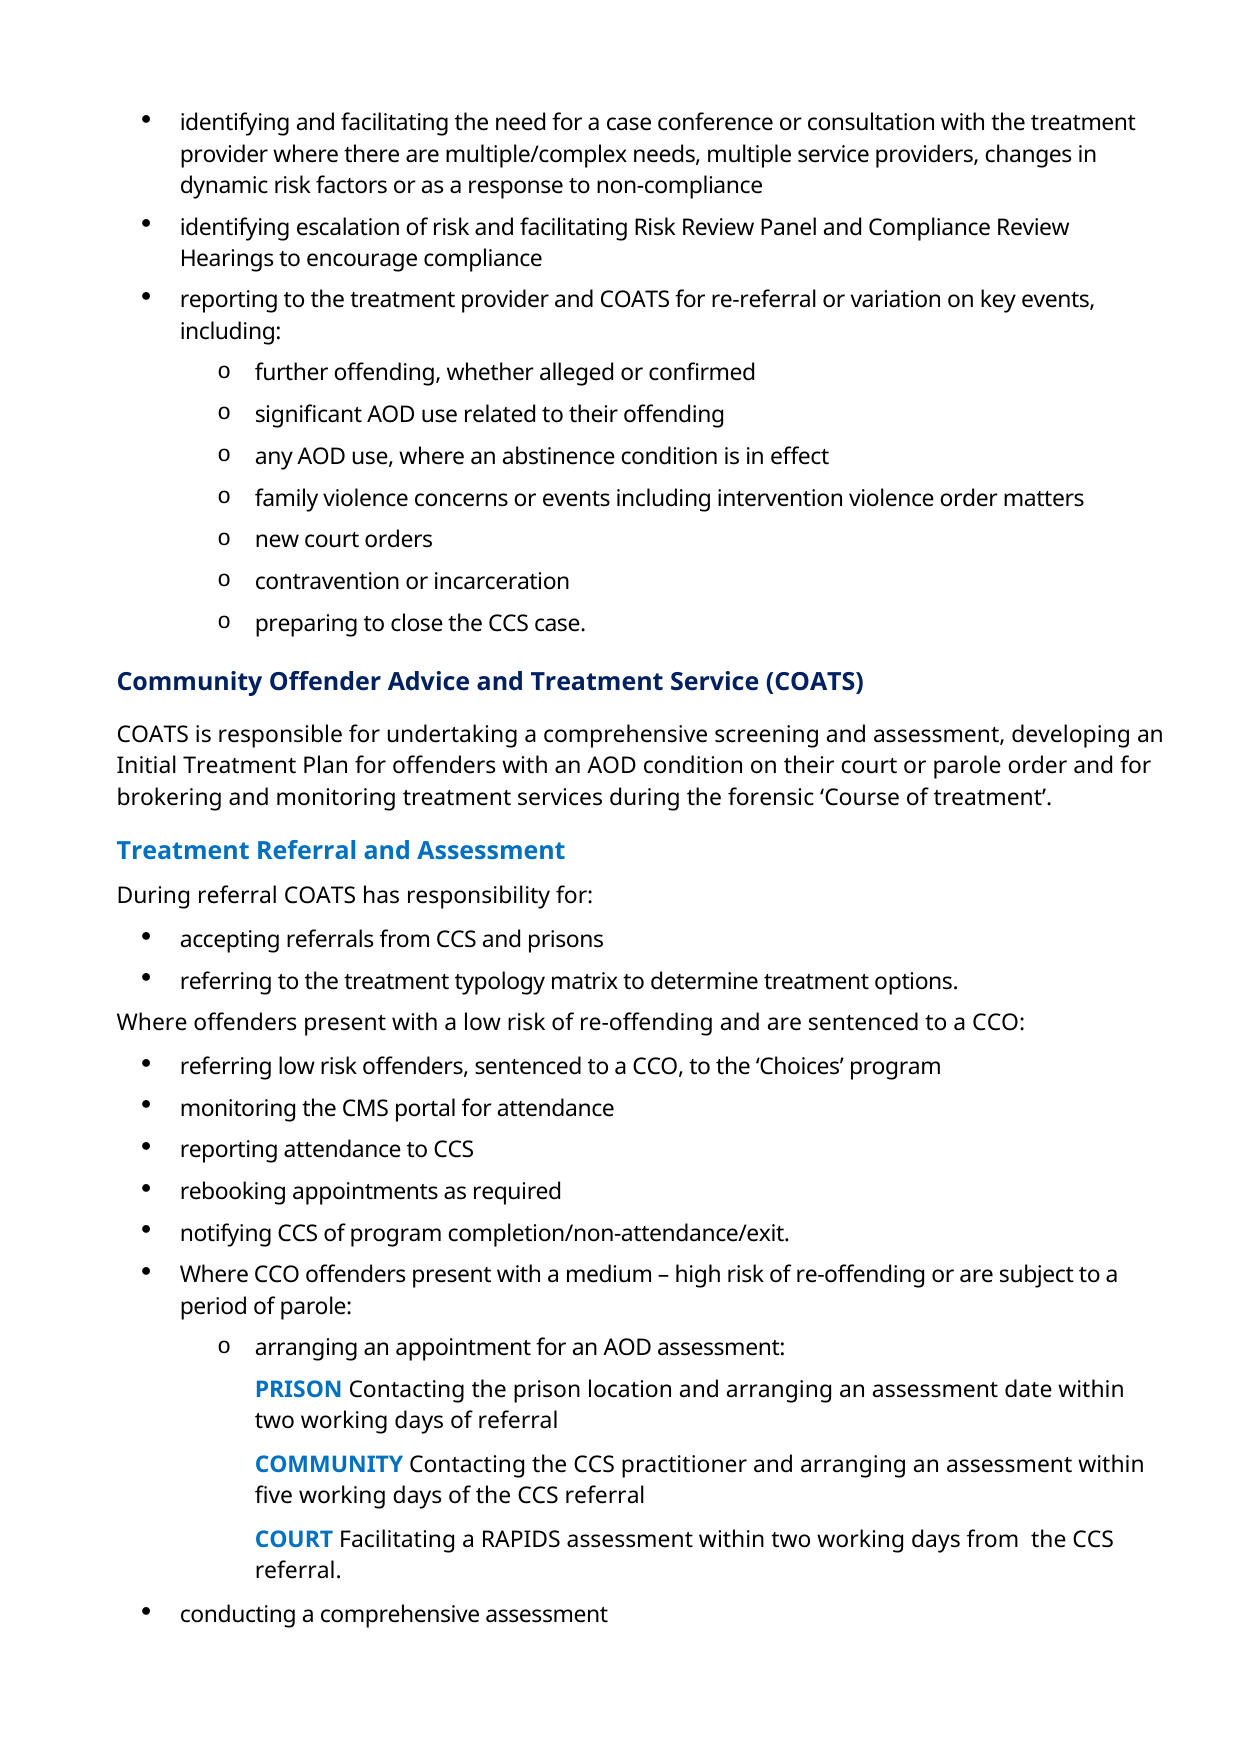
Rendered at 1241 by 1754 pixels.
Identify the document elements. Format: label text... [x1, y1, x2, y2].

text conducting a comprehensive assessment [142, 1598, 1165, 1629]
list any AOD use, where an abstinence condition is in effect [217, 440, 1164, 471]
text referring low risk offenders, sentenced to a CCO, to the ‘Choices’ program [142, 1050, 1165, 1081]
text identifying escalation of risk and facilitating Risk Review Panel and Compliance Review Hearings to encourage compliance [142, 210, 1165, 273]
list new court orders [217, 523, 1164, 555]
text During referral COATS has responsibility for: [116, 879, 1165, 911]
text referring to the treatment typology matrix to determine treatment options. [142, 965, 1165, 996]
text COMMUNITY Contacting the CCS practitioner and arranging an assessment within five working days of the CCS referral [254, 1448, 1165, 1511]
text notifying CCS of program completion/non-attendance/exit. [142, 1217, 1165, 1248]
text identifying and facilitating the need for a case conference or consultation with the treatment provider where there are multiple/complex needs, multiple service providers, changes in dynamic risk factors or as a response to non-compliance [142, 106, 1165, 200]
text Where CCO offenders present with a medium – high risk of re-offending or are subject to a period of parole: [142, 1258, 1165, 1321]
text monitoring the CMS portal for attendance [142, 1092, 1165, 1123]
text reporting attendance to CCS [142, 1133, 1165, 1165]
text COURT Facilitating a RAPIDS assessment within two working days from the CCS referral. [254, 1523, 1165, 1586]
list further offending, whether alleged or confirmed [217, 356, 1164, 388]
text Where offenders present with a low risk of re-offending and are sentenced to a CCO: [116, 1006, 1165, 1038]
text accepting referrals from CCS and prisons [142, 923, 1165, 954]
text reporting to the treatment provider and COATS for re-referral or variation on key events, including: [142, 283, 1165, 346]
list significant AOD use related to their offending [217, 398, 1164, 429]
text COATS is responsible for undertaking a comprehensive screening and assessment, developing an Initial Treatment Plan for offenders with an AOD condition on their court or parole order and for brokering and monitoring treatment services during the forensic ‘Course of treatment’. [116, 718, 1165, 812]
text rebooking appointments as required [142, 1175, 1165, 1206]
list arranging an appointment for an AOD assessment: [217, 1331, 1164, 1363]
subtitle Community Offender Advice and Treatment Service (COATS) [116, 663, 1165, 697]
subtitle Treatment Referral and Assessment [116, 833, 1165, 867]
text PRISON Contacting the prison location and arranging an assessment date within two working days of referral [254, 1373, 1165, 1436]
list preparing to close the CCS case. [217, 607, 1164, 638]
list contravention or incarceration [217, 565, 1164, 596]
list family violence concerns or events including intervention violence order matters [217, 482, 1164, 513]
